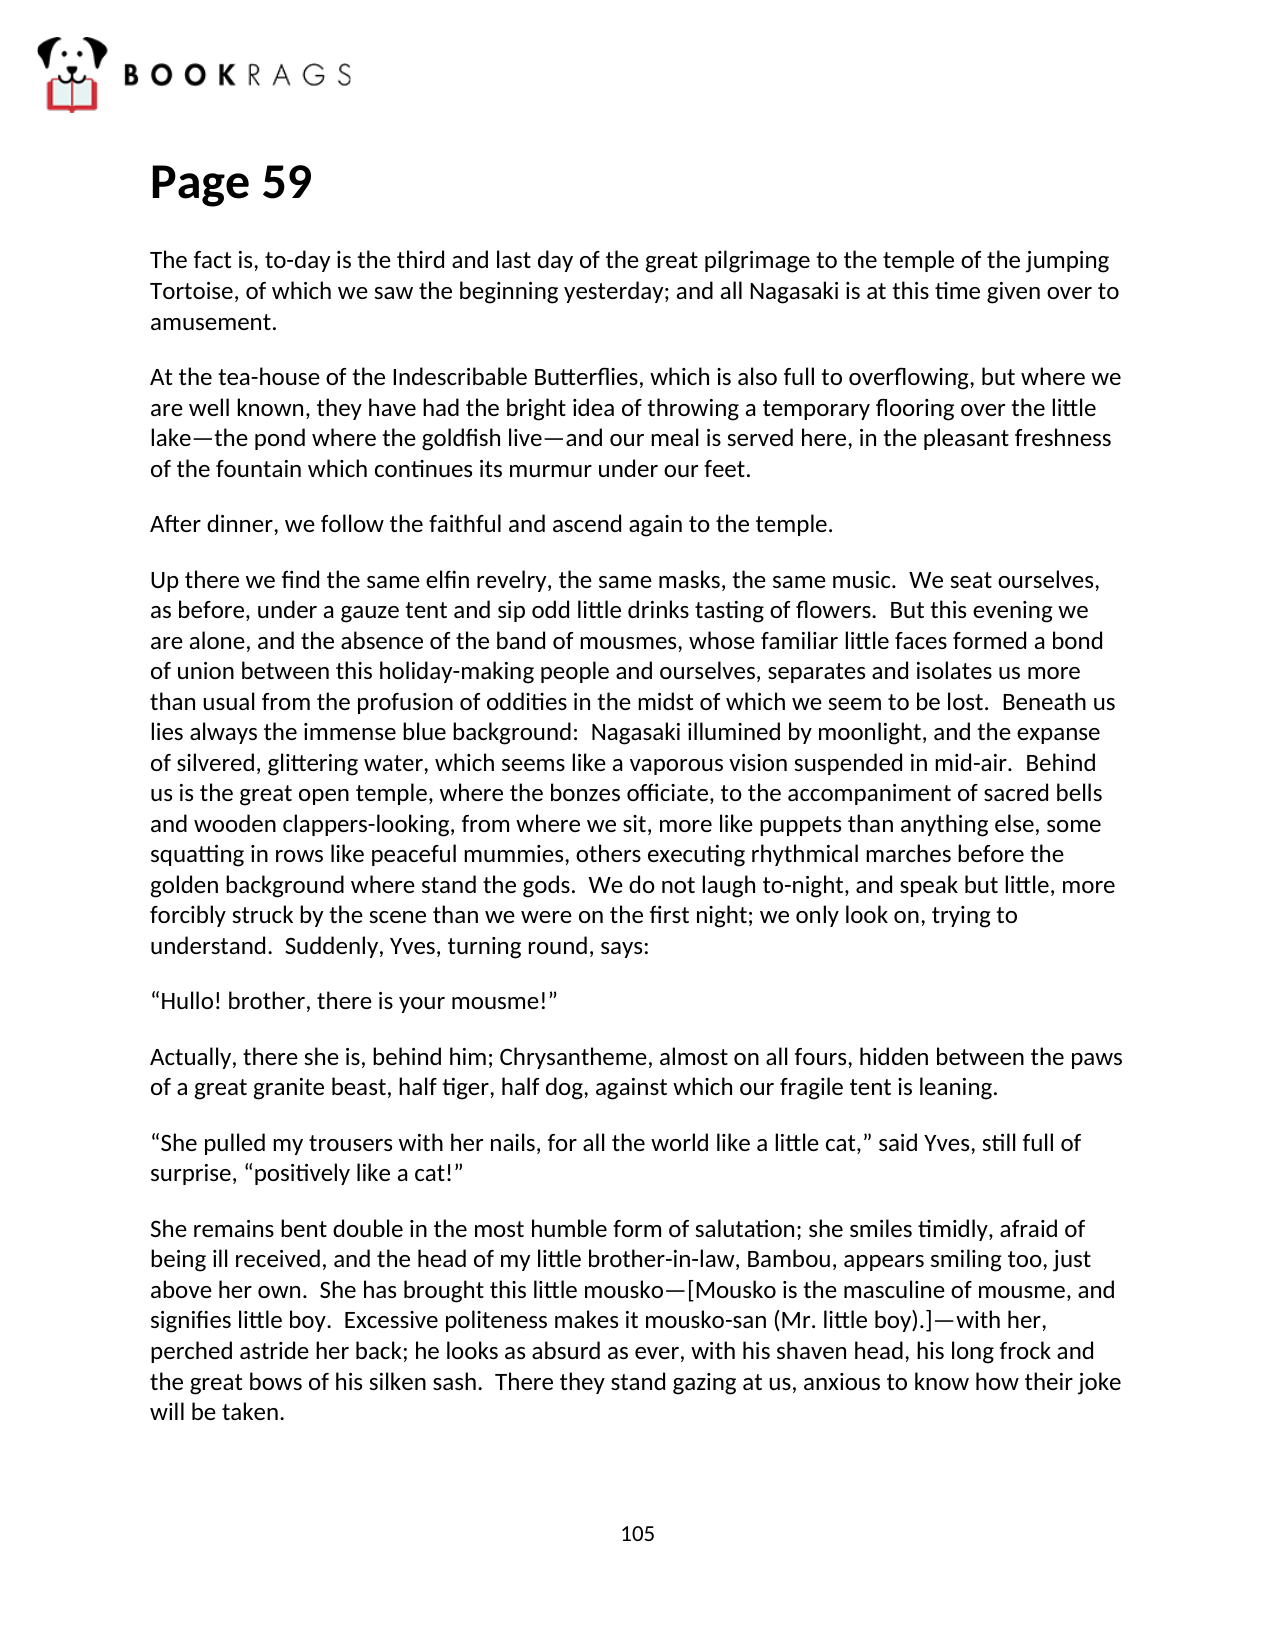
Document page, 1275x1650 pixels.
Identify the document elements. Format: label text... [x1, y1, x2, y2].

text The fact is, to-day is the third and last day of the great pilgrimage to the temple of the jumping Tortoise, of which we saw the beginning yesterday; and all Nagasaki is at this time given over to amusement. [150, 244, 1125, 336]
picture [37, 37, 351, 113]
text She remains bent double in the most humble form of salutation; she smiles timidly, afraid of being ill received, and the head of my little brother-in-law, Bambou, appears smiling too, just above her own. She has brought this little mousko—­[Mousko is the masculine of mousme, and signifies little boy. Excessive politeness makes it mousko-san (Mr. little boy).]—­with her, perched astride her back; he looks as absurd as ever, with his shaven head, his long frock and the great bows of his silken sash. There they stand gazing at us, anxious to know how their joke will be taken. [150, 1213, 1125, 1427]
text Page 59 [150, 150, 1125, 211]
text After dinner, we follow the faithful and ascend again to the temple. [150, 508, 1125, 539]
text Up there we find the same elfin revelry, the same masks, the same music. We seat ourselves, as before, under a gauze tent and sip odd little drinks tasting of flowers. But this evening we are alone, and the absence of the band of mousmes, whose familiar little faces formed a bond of union between this holiday-making people and ourselves, separates and isolates us more than usual from the profusion of oddities in the midst of which we seem to be lost. Beneath us lies always the immense blue background: Nagasaki illumined by moonlight, and the expanse of silvered, glittering water, which seems like a vaporous vision suspended in mid-air. Behind us is the great open temple, where the bonzes officiate, to the accompaniment of sacred bells and wooden clappers-looking, from where we sit, more like puppets than anything else, some squatting in rows like peaceful mummies, others executing rhythmical marches before the golden background where stand the gods. We do not laugh to-night, and speak but little, more forcibly struck by the scene than we were on the first night; we only look on, trying to understand. Suddenly, Yves, turning round, says: [150, 564, 1125, 961]
text “Hullo! brother, there is your mousme!” [150, 986, 1125, 1016]
text At the tea-house of the Indescribable Butterflies, which is also full to overflowing, but where we are well known, they have had the bright idea of throwing a temporary flooring over the little lake—­the pond where the goldfish live—­and our meal is served here, in the pleasant freshness of the fountain which continues its murmur under our feet. [150, 361, 1125, 483]
text Actually, there she is, behind him; Chrysantheme, almost on all fours, hidden between the paws of a great granite beast, half tiger, half dog, against which our fragile tent is leaning. [150, 1041, 1125, 1102]
text “She pulled my trousers with her nails, for all the world like a little cat,” said Yves, still full of surprise, “positively like a cat!” [150, 1127, 1125, 1188]
